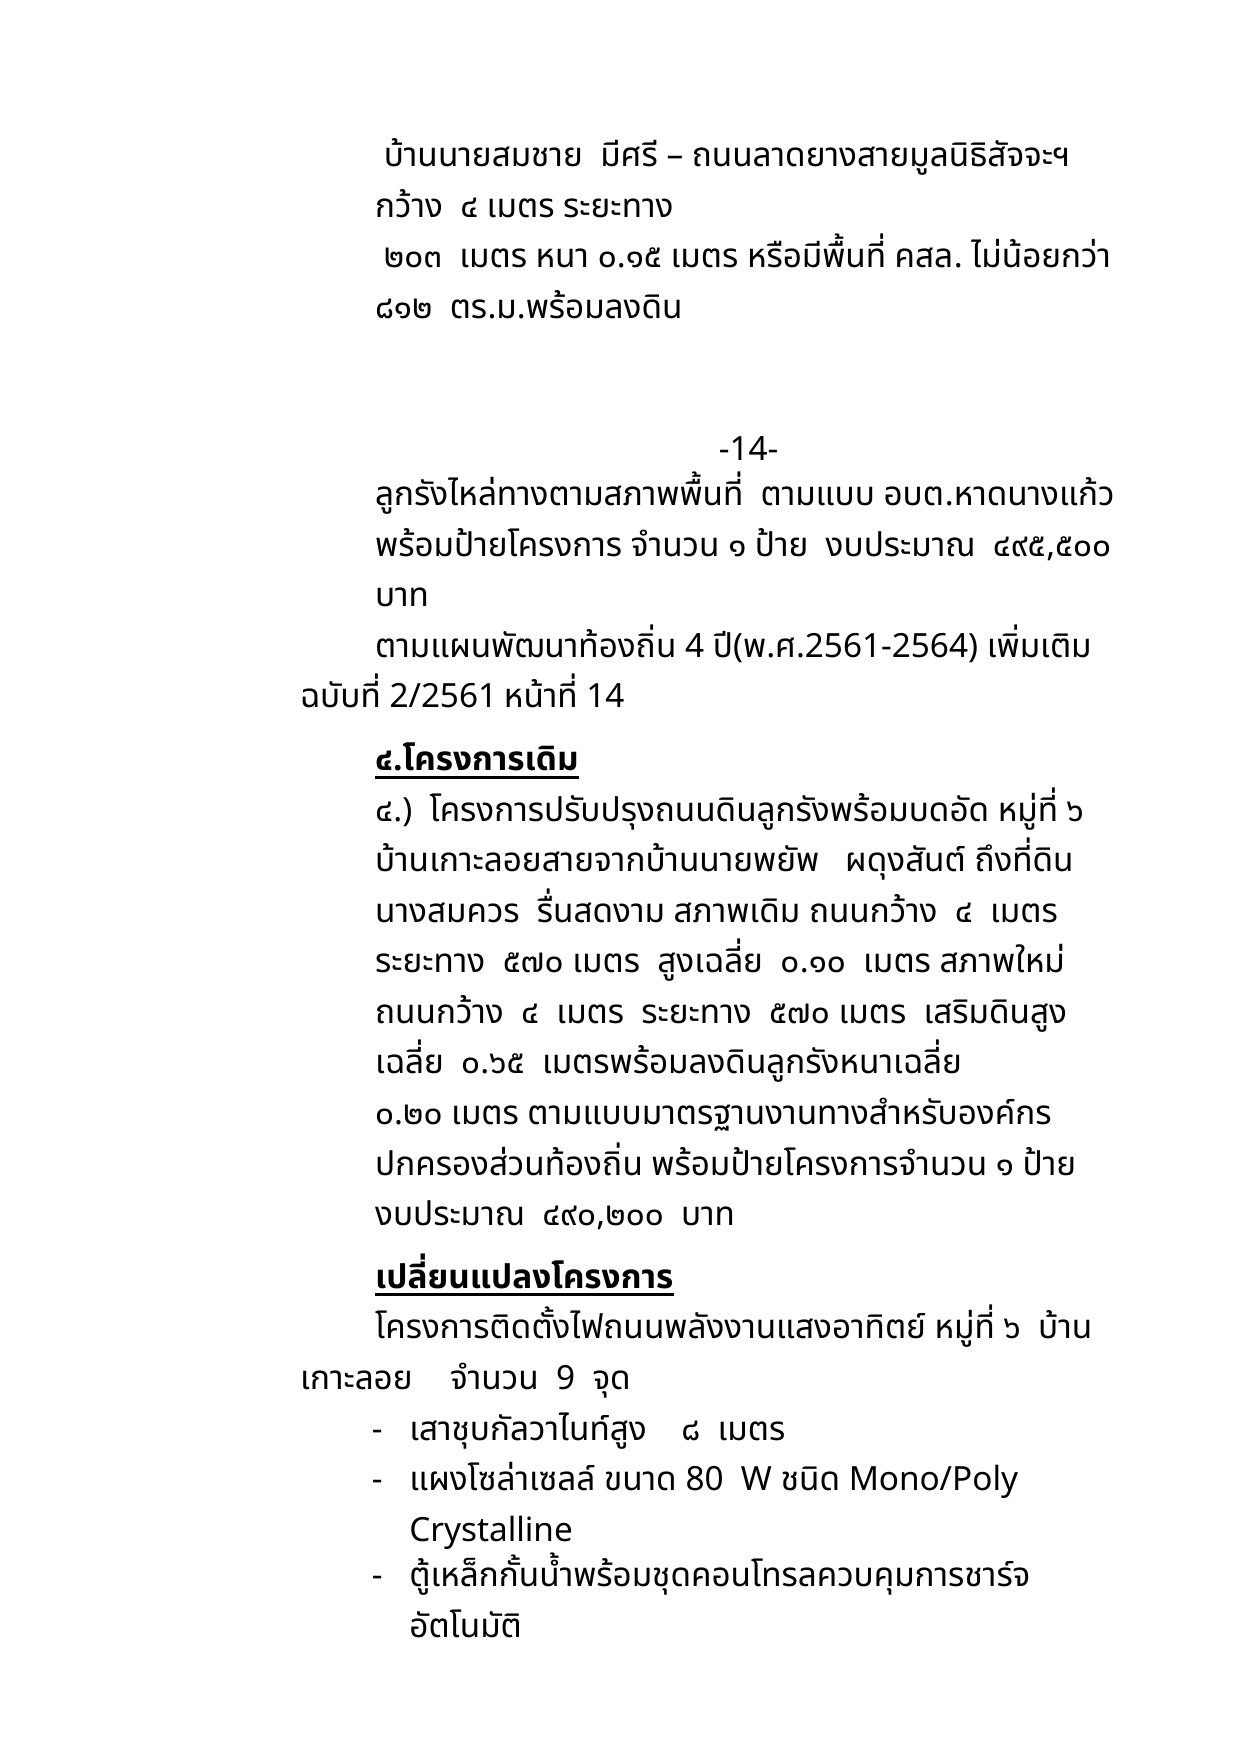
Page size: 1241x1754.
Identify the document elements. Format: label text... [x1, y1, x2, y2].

list เสาชุบกัลวาไนท์สูง ๘ เมตร [372, 1404, 1122, 1455]
list ตู้เหล็กกั้นน้ำพร้อมชุดคอนโทรลควบคุมการชาร์จอัตโนมัติ [372, 1551, 1122, 1652]
text -14- [375, 424, 1122, 470]
text โครงการติดตั้งไฟถนนพลังงานแสงอาทิตย์ หมู่ที่ ๖ บ้านเกาะลอย จำนวน 9 จุด [300, 1303, 1122, 1404]
text บ้านนายสมชาย มีศรี – ถนนลาดยางสายมูลนิธิสัจจะฯ กว้าง ๔ เมตร ระยะทาง [375, 131, 1122, 232]
text ๒๐๓ เมตร หนา ๐.๑๕ เมตร หรือมีพื้นที่ คสล. ไม่น้อยกว่า ๘๑๒ ตร.ม.พร้อมลงดิน [375, 232, 1122, 333]
text เปลี่ยนแปลงโครงการ [300, 1253, 1122, 1303]
text ตามแผนพัฒนาท้องถิ่น 4 ปี(พ.ศ.2561-2564) เพิ่มเติมฉบับที่ 2/2561หน้าที่ 14 [300, 621, 1122, 723]
text ลูกรังไหล่ทางตามสภาพพื้นที่ ตามแบบ อบต.หาดนางแก้ว พร้อมป้ายโครงการ จำนวน ๑ ป้าย งบประมาณ ๔๙๕,๕๐๐ บาท [375, 470, 1122, 621]
list แผงโซล่าเซลล์ ขนาด 80 W ชนิด Mono/Poly Crystalline [372, 1455, 1122, 1551]
text ๔.โครงการเดิม [300, 735, 1122, 786]
text ๔.) โครงการปรับปรุงถนนดินลูกรังพร้อมบดอัด หมู่ที่ ๖ บ้านเกาะลอยสายจากบ้านนายพยัพ ผดุงสันต์ ถึงที่ดินนางสมควร รื่นสดงาม สภาพเดิม ถนนกว้าง ๔ เมตร ระยะทาง ๕๗๐ เมตร สูงเฉลี่ย ๐.๑๐ เมตร สภาพใหม่ ถนนกว้าง ๔ เมตร ระยะทาง ๕๗๐ เมตร เสริมดินสูงเฉลี่ย ๐.๖๕ เมตรพร้อมลงดินลูกรังหนาเฉลี่ย [375, 786, 1122, 1089]
text ๐.๒๐ เมตร ตามแบบมาตรฐานงานทางสำหรับองค์กรปกครองส่วนท้องถิ่น พร้อมป้ายโครงการจำนวน ๑ ป้าย งบประมาณ ๔๙๐,๒๐๐ บาท [375, 1089, 1122, 1241]
